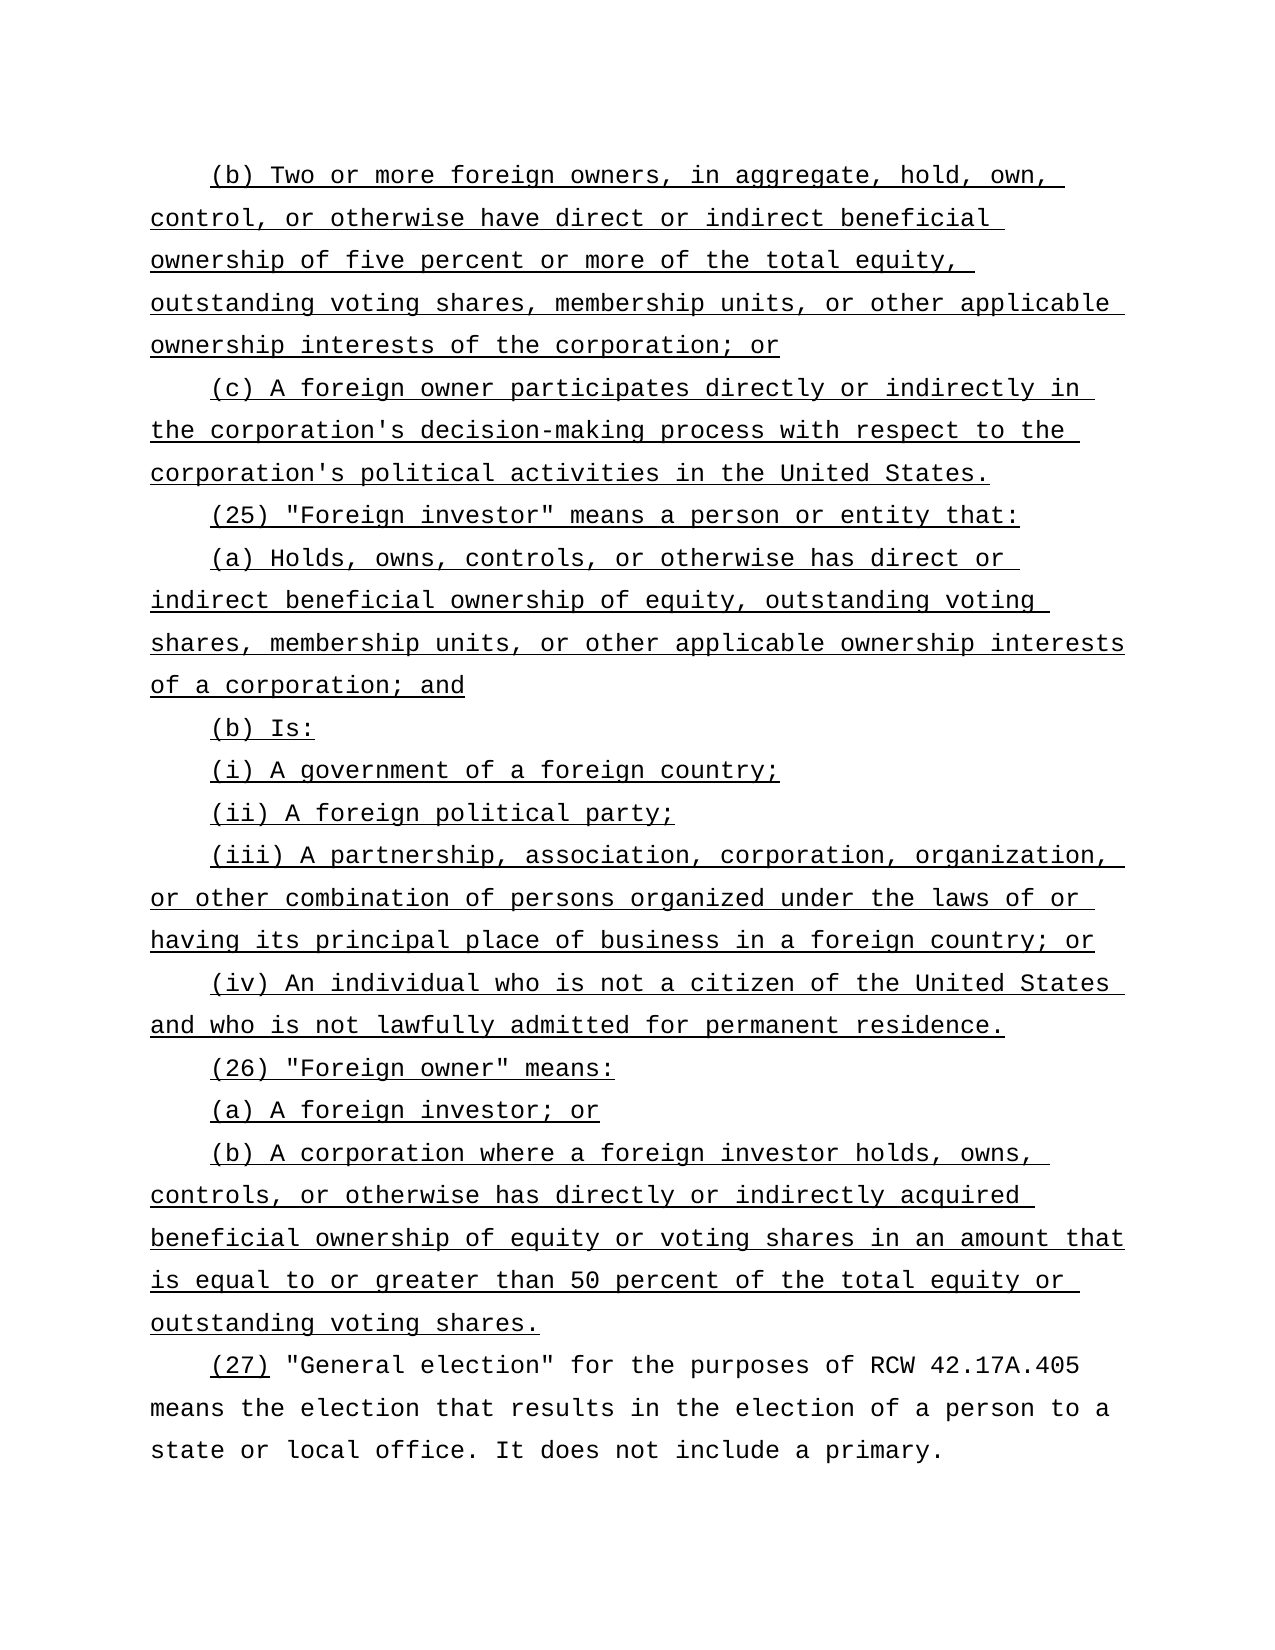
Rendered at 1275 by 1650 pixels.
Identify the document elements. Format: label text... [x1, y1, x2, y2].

text (b) A corporation where a foreign investor holds, owns, controls, or otherwise has directly or indirectly acquired beneficial ownership of equity or voting shares in an amount that is equal to or greater than 50 percent of the total equity or outstanding voting shares. [150, 1127, 1125, 1249]
text (a) Holds, owns, controls, or otherwise has direct or indirect beneficial ownership of equity, outstanding voting shares, membership units, or other applicable ownership interests of a corporation; and [150, 532, 1125, 654]
text (b) A corporation where a foreign investor holds, owns, controls, or otherwise has directly or indirectly acquired beneficial ownership of equity or voting shares in an amount that is equal to or greater than 50 percent of the total equity or outstanding voting shares. [150, 1250, 1125, 1340]
text (26) "Foreign owner" means: [150, 1042, 1125, 1085]
text (iv) An individual who is not a citizen of the United States and who is not lawfully admitted for permanent residence. [150, 957, 1125, 1042]
text (b) Two or more foreign owners, in aggregate, hold, own, control, or otherwise have direct or indirect beneficial ownership of five percent or more of the total equity, outstanding voting shares, membership units, or other applicable ownership interests of the corporation; or [150, 150, 1125, 314]
text (b) Two or more foreign owners, in aggregate, hold, own, control, or otherwise have direct or indirect beneficial ownership of five percent or more of the total equity, outstanding voting shares, membership units, or other applicable ownership interests of the corporation; or [150, 315, 1125, 362]
text (ii) A foreign political party; [150, 787, 1125, 830]
text (b) Is: [150, 702, 1125, 745]
text (c) A foreign owner participates directly or indirectly in the corporation's decision-making process with respect to the corporation's political activities in the United States. [150, 362, 1125, 490]
text (a) Holds, owns, controls, or otherwise has direct or indirect beneficial ownership of equity, outstanding voting shares, membership units, or other applicable ownership interests of a corporation; and [150, 655, 1125, 702]
text (a) A foreign investor; or [150, 1085, 1125, 1127]
text (27) "General election" for the purposes of RCW 42.17A.405 means the election that results in the election of a person to a state or local office. It does not include a primary. [150, 1340, 1125, 1467]
text (25) "Foreign investor" means a person or entity that: [150, 490, 1125, 532]
text (iii) A partnership, association, corporation, organization, or other combination of persons organized under the laws of or having its principal place of business in a foreign country; or [150, 830, 1125, 957]
text (i) A government of a foreign country; [150, 745, 1125, 787]
